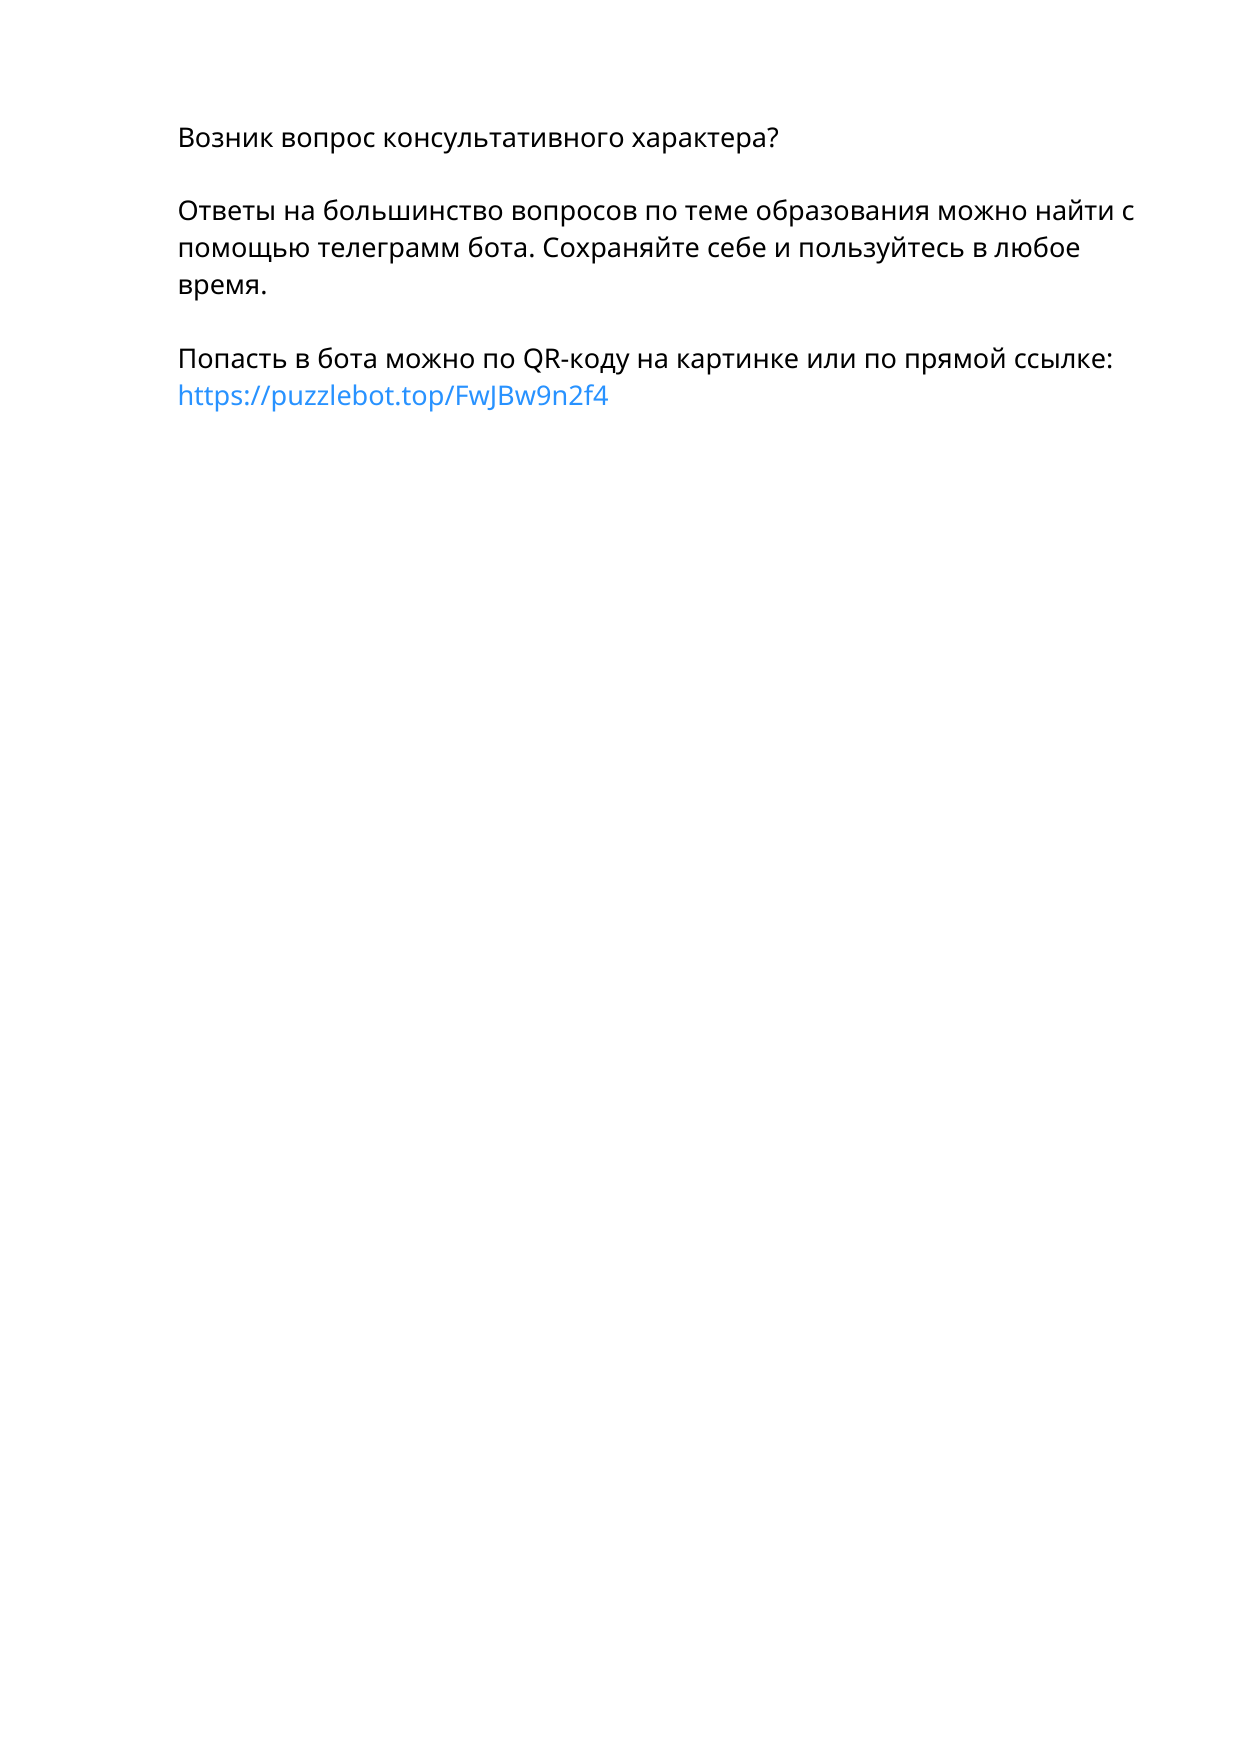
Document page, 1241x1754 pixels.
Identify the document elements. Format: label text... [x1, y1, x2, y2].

text Ответы на большинство вопросов по теме образования можно найти с помощью телеграмм бота. Сохраняйте себе и пользуйтесь в любое время. [177, 192, 1152, 302]
text Возник вопрос консультативного характера? [177, 118, 1152, 155]
text Попасть в бота можно по QR-коду на картинке или по прямой ссылке: https://puzzlebot.top/FwJBw9n2f4 [177, 339, 1152, 413]
